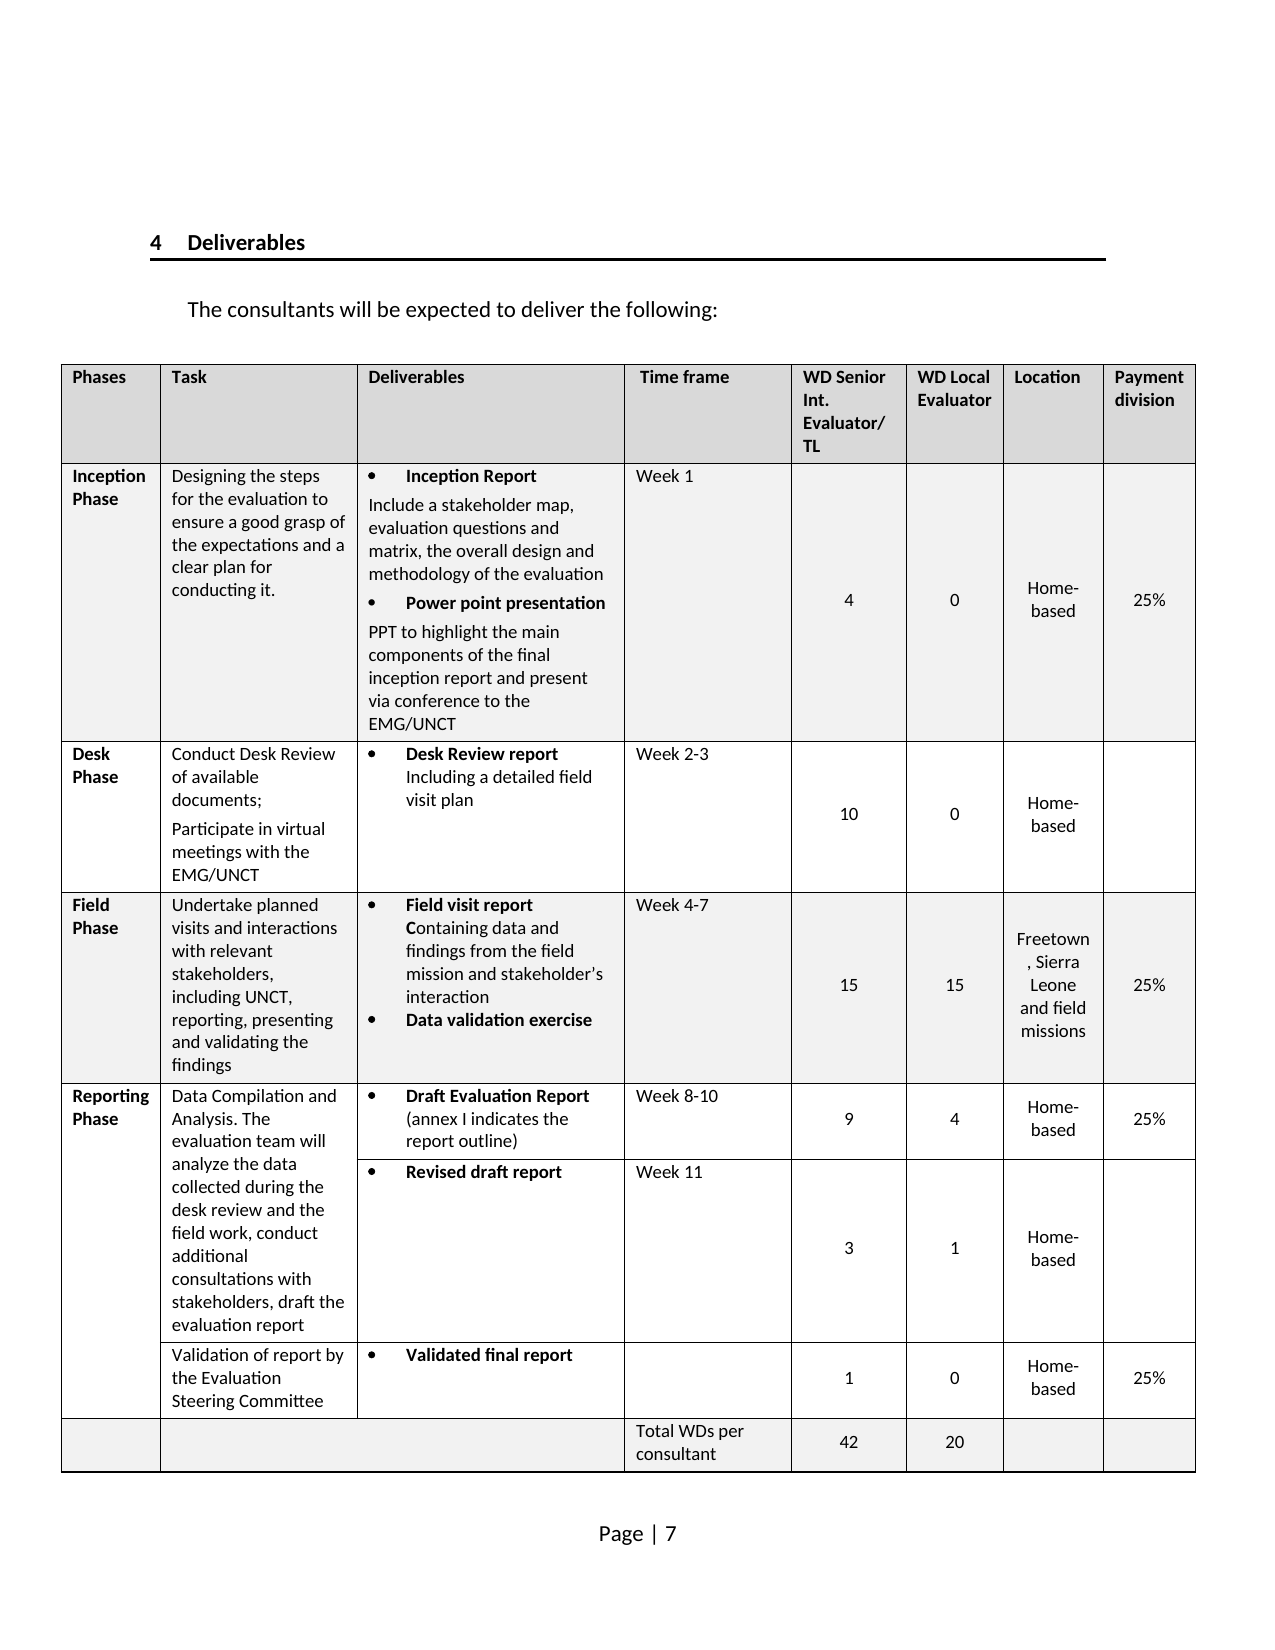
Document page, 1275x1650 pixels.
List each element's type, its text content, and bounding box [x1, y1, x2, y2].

table_cell Draft Evaluation Report (annex I indicates the report outline) [358, 1084, 624, 1159]
table_cell Undertake planned visits and interactions with relevant stakeholders, including UNCT, reporting, presenting and validating the findings [161, 893, 357, 1083]
table_cell Data Compilation and Analysis. The evaluation team will analyze the data collected during the desk review and the field work, conduct additional consultations with stakeholders, draft the evaluation report [161, 1084, 357, 1342]
table_cell [62, 1419, 160, 1471]
table_cell Home-based [1004, 464, 1103, 741]
table_cell Week 2-3 [625, 742, 791, 892]
table_cell 25% [1104, 893, 1195, 1083]
table_cell 4 [907, 1084, 1003, 1159]
table_cell Inception Phase [62, 464, 160, 741]
table_cell Desk Phase [62, 742, 160, 892]
list Deliverables [150, 228, 1106, 258]
table_cell 10 [792, 742, 906, 892]
table_cell Reporting Phase [62, 1084, 160, 1418]
table_cell [1104, 1160, 1195, 1342]
table_cell Field visit report Containing data and findings from the field mission and stakeholder’s interaction Data validation exercise [358, 893, 624, 1083]
table_cell Validation of report by the Evaluation Steering Committee [161, 1343, 357, 1418]
table_cell Freetown, Sierra Leone and field missions [1004, 893, 1103, 1083]
table_cell Total WDs per consultant [625, 1419, 791, 1471]
table_cell Home-based [1004, 1343, 1103, 1418]
table_cell 1 [792, 1343, 906, 1418]
table_cell 0 [907, 742, 1003, 892]
table_cell Home-based [1004, 1160, 1103, 1342]
table_cell 25% [1104, 1343, 1195, 1418]
table_cell Desk Review report Including a detailed field visit plan [358, 742, 624, 892]
table_cell Field Phase [62, 893, 160, 1083]
table_cell [625, 1343, 791, 1418]
table_cell [1104, 742, 1195, 892]
table_cell 42 [792, 1419, 906, 1471]
table_header Phases [62, 365, 160, 463]
table_cell Revised draft report [358, 1160, 624, 1342]
table_header Time frame [625, 365, 791, 463]
table_cell Week 11 [625, 1160, 791, 1342]
table_cell [1104, 1419, 1195, 1471]
table_header Payment division [1104, 365, 1195, 463]
table_cell 3 [792, 1160, 906, 1342]
table_cell 0 [907, 464, 1003, 741]
table_header Deliverables [358, 365, 624, 463]
table_header WD Local Evaluator [907, 365, 1003, 463]
table_cell Conduct Desk Review of available documents; Participate in virtual meetings with the EMG/UNCT [161, 742, 357, 892]
table_cell 15 [792, 893, 906, 1083]
table_cell Inception Report Include a stakeholder map, evaluation questions and matrix, the overall design and methodology of the evaluation Power point presentation PPT to highlight the main components of the final inception report and present via conference to the EMG/UNCT [358, 464, 624, 741]
table_header Task [161, 365, 357, 463]
table_cell Validated final report [358, 1343, 624, 1418]
table_cell 9 [792, 1084, 906, 1159]
text The consultants will be expected to deliver the following: [187, 296, 1106, 323]
table_cell Home-based [1004, 742, 1103, 892]
table_cell [1004, 1419, 1103, 1471]
table_cell 25% [1104, 1084, 1195, 1159]
table_cell 0 [907, 1343, 1003, 1418]
table_header Location [1004, 365, 1103, 463]
table_cell 15 [907, 893, 1003, 1083]
table_cell 20 [907, 1419, 1003, 1471]
table_cell Designing the steps for the evaluation to ensure a good grasp of the expectations and a clear plan for conducting it. [161, 464, 357, 741]
table_cell Week 1 [625, 464, 791, 741]
table_cell 25% [1104, 464, 1195, 741]
table_cell Week 4-7 [625, 893, 791, 1083]
table_cell Week 8-10 [625, 1084, 791, 1159]
table_cell [161, 1419, 624, 1471]
table_header WD Senior Int. Evaluator/ TL [792, 365, 906, 463]
table_cell 1 [907, 1160, 1003, 1342]
table_cell Home-based [1004, 1084, 1103, 1159]
table_cell 4 [792, 464, 906, 741]
